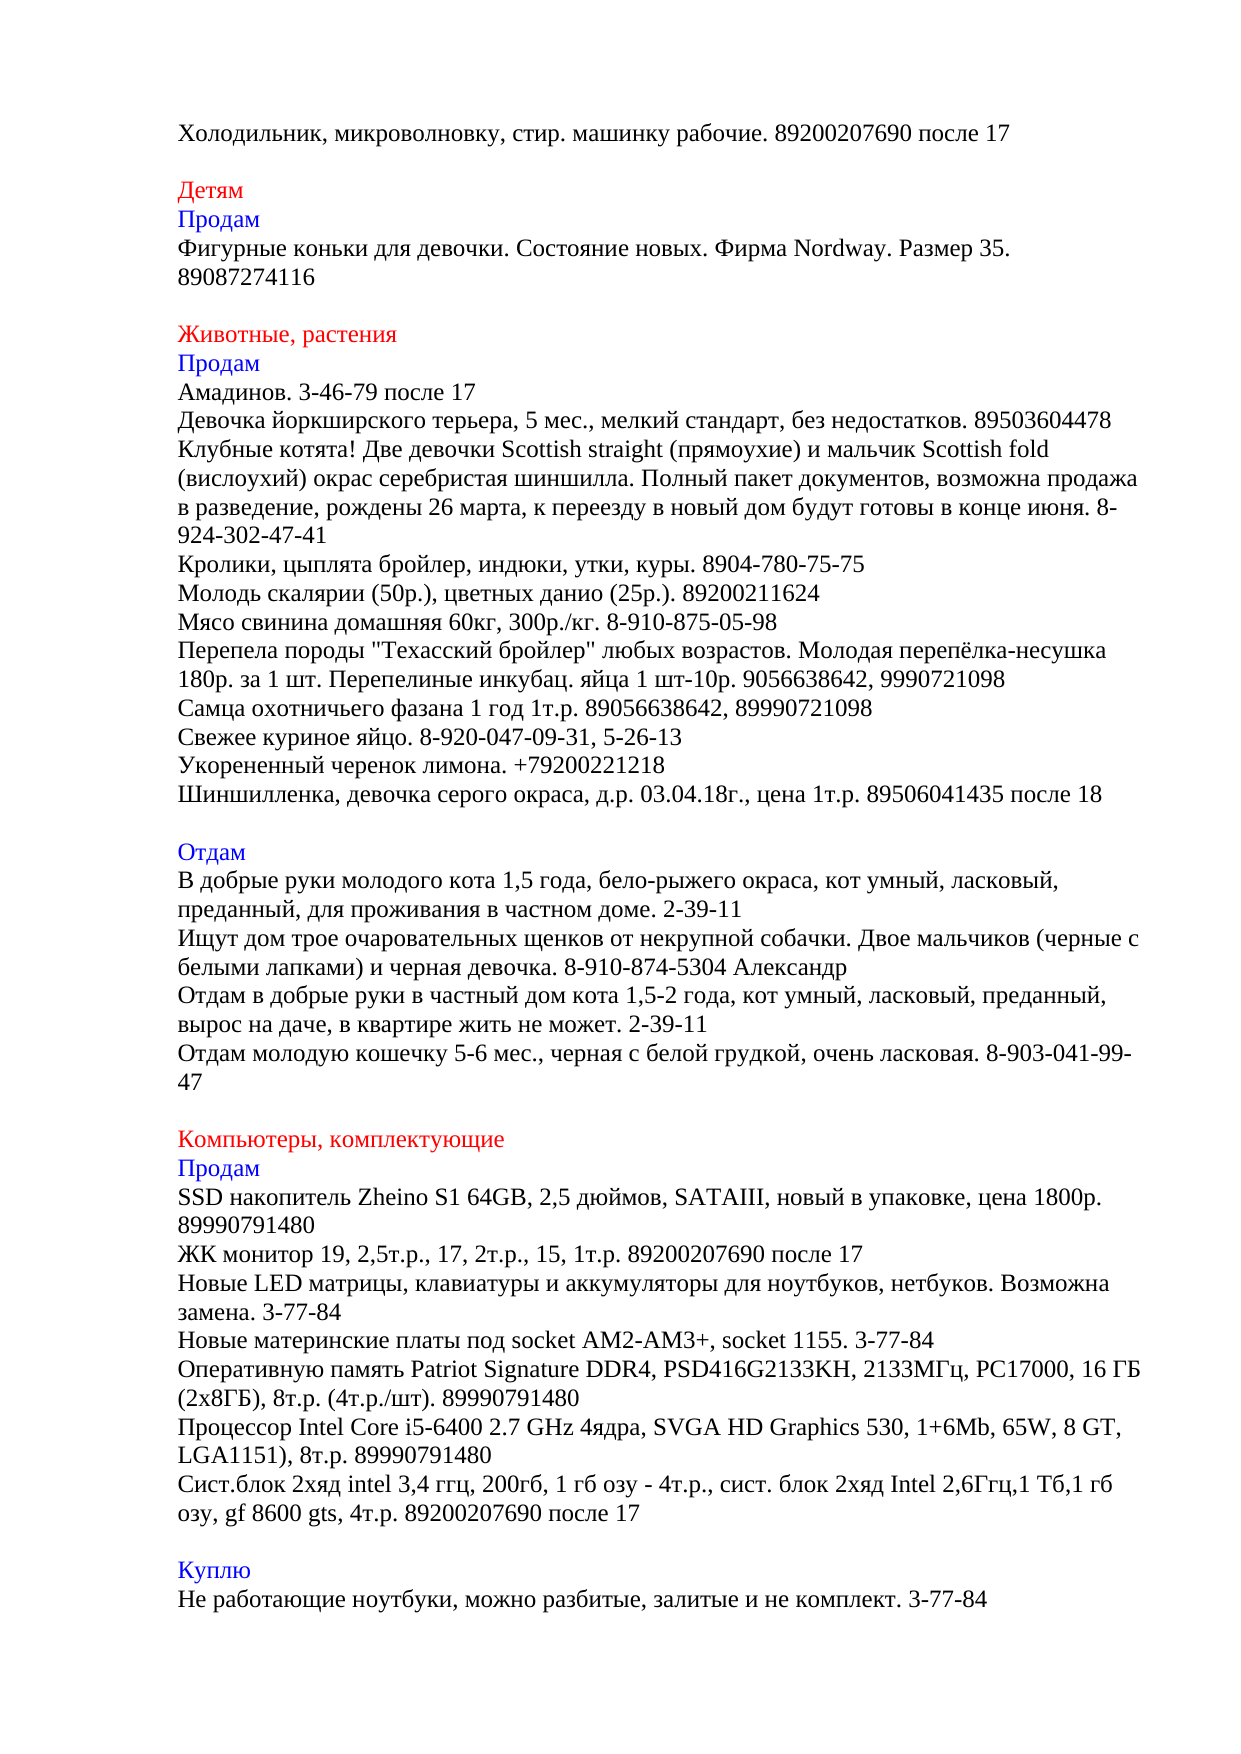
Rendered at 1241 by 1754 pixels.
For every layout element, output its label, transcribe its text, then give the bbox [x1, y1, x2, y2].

text Свежее куриное яйцо. 8-920-047-09-31, 5-26-13 [177, 722, 1152, 751]
text Укорененный черенок лимона. +79200221218 [177, 751, 1152, 779]
subtitle Отдам [177, 837, 1152, 866]
subtitle Детям [177, 176, 1152, 204]
text SSD накопитель Zheino S1 64GB, 2,5 дюймов, SATAIII, новый в упаковке, цена 1800р. 89990791480 [177, 1182, 1152, 1239]
text Амадинов. 3-46-79 после 17 [177, 377, 1152, 406]
text Шиншилленка, девочка серого окраса, д.р. 03.04.18г., цена 1т.р. 89506041435 после 18 [177, 779, 1152, 808]
subtitle Животные, растения [177, 319, 1152, 348]
text Самца охотничьего фазана 1 год 1т.р. 89056638642, 89990721098 [177, 693, 1152, 722]
text Ищут дом трое очаровательных щенков от некрупной собачки. Двое мальчиков (черные с белыми лапками) и черная девочка. 8-910-874-5304 Александр [177, 923, 1152, 981]
text Перепела породы "Техасский бройлер" любых возрастов. Молодая перепёлка-несушка 180р. за 1 шт. Перепелиные инкубац. яйца 1 шт-10р. 9056638642, 9990721098 [177, 636, 1152, 693]
text Отдам в добрые руки в частный дом кота 1,5-2 года, кот умный, ласковый, преданный, вырос на даче, в квартире жить не может. 2-39-11 [177, 981, 1152, 1038]
text Мясо свинина домашняя 60кг, 300р./кг. 8-910-875-05-98 [177, 607, 1152, 636]
text Сист.блок 2хяд intel 3,4 ггц, 200гб, 1 гб озу - 4т.р., сист. блок 2хяд Intel 2,6Ггц,1 Тб,1 гб озу, gf 8600 gts, 4т.р. 89200207690 после 17 [177, 1469, 1152, 1527]
subtitle Продам [177, 204, 1152, 233]
subtitle Компьютеры, комплектующие [177, 1124, 1152, 1153]
text Процессор Intel Core i5-6400 2.7 GHz 4ядра, SVGA HD Graphics 530, 1+6Mb, 65W, 8 GT, LGA1151), 8т.р. 89990791480 [177, 1412, 1152, 1469]
text Девочка йоркширского терьера, 5 мес., мелкий стандарт, без недостатков. 89503604478 [177, 406, 1152, 434]
text Кролики, цыплята бройлер, индюки, утки, куры. 8904-780-75-75 [177, 549, 1152, 578]
text Клубные котята! Две девочки Scottish straight (прямоухие) и мальчик Scottish fold (вислоухий) окрас серебристая шиншилла. Полный пакет документов, возможна продажа в разведение, рождены 26 марта, к переезду в новый дом будут готовы в конце июня. 8-924-302-47-41 [177, 434, 1152, 549]
subtitle Продам [177, 1153, 1152, 1182]
text Новые материнские платы под socket AM2-AM3+, socket 1155. 3-77-84 [177, 1326, 1152, 1354]
text Холодильник, микроволновку, стир. машинку рабочие. 89200207690 после 17 [177, 118, 1152, 147]
text Отдам молодую кошечку 5-6 мес., черная с белой грудкой, очень ласковая. 8-903-041-99-47 [177, 1038, 1152, 1096]
text Фигурные коньки для девочки. Состояние новых. Фирма Nordway. Размер 35. 89087274116 [177, 233, 1152, 291]
text Оперативную память Patriot Signature DDR4, PSD416G2133KH, 2133МГц, PC17000, 16 ГБ (2x8ГБ), 8т.р. (4т.р./шт). 89990791480 [177, 1354, 1152, 1412]
subtitle Продам [177, 348, 1152, 377]
text Новые LED матрицы, клавиатуры и аккумуляторы для ноутбуков, нетбуков. Возможна замена. 3-77-84 [177, 1268, 1152, 1326]
text Не работающие ноутбуки, можно разбитые, залитые и не комплект. 3-77-84 [177, 1584, 1152, 1613]
text Молодь скалярии (50р.), цветных данио (25р.). 89200211624 [177, 578, 1152, 607]
subtitle Куплю [177, 1556, 1152, 1584]
text В добрые руки молодого кота 1,5 года, бело-рыжего окраса, кот умный, ласковый, преданный, для проживания в частном доме. 2-39-11 [177, 866, 1152, 923]
text ЖК монитор 19, 2,5т.р., 17, 2т.р., 15, 1т.р. 89200207690 после 17 [177, 1239, 1152, 1268]
